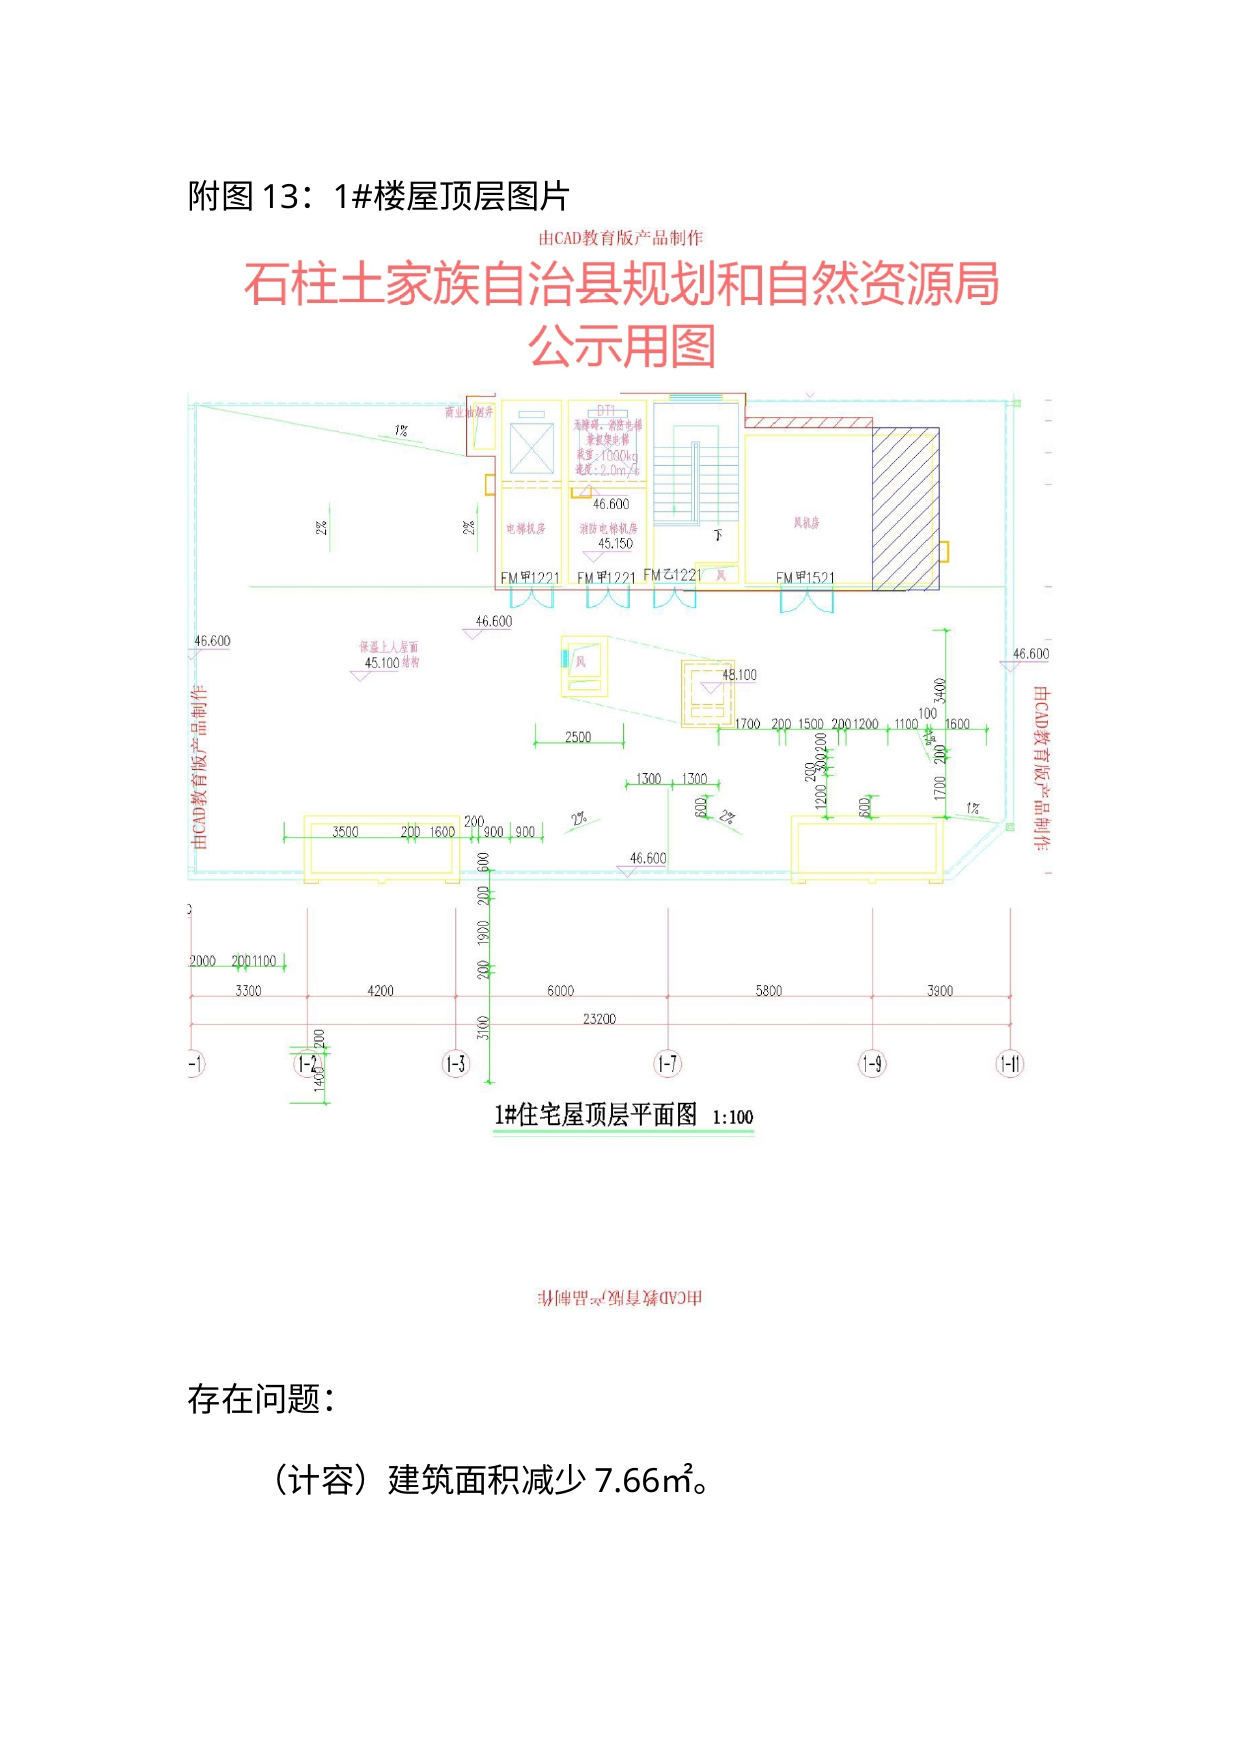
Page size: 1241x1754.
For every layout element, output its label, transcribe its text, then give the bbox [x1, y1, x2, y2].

text 附图13：1#楼屋顶层图片 [187, 162, 1053, 227]
picture [187, 227, 1053, 1309]
text （计容）建筑面积减少7.66㎡。 [187, 1446, 1053, 1511]
text 存在问题： [187, 1364, 1053, 1429]
